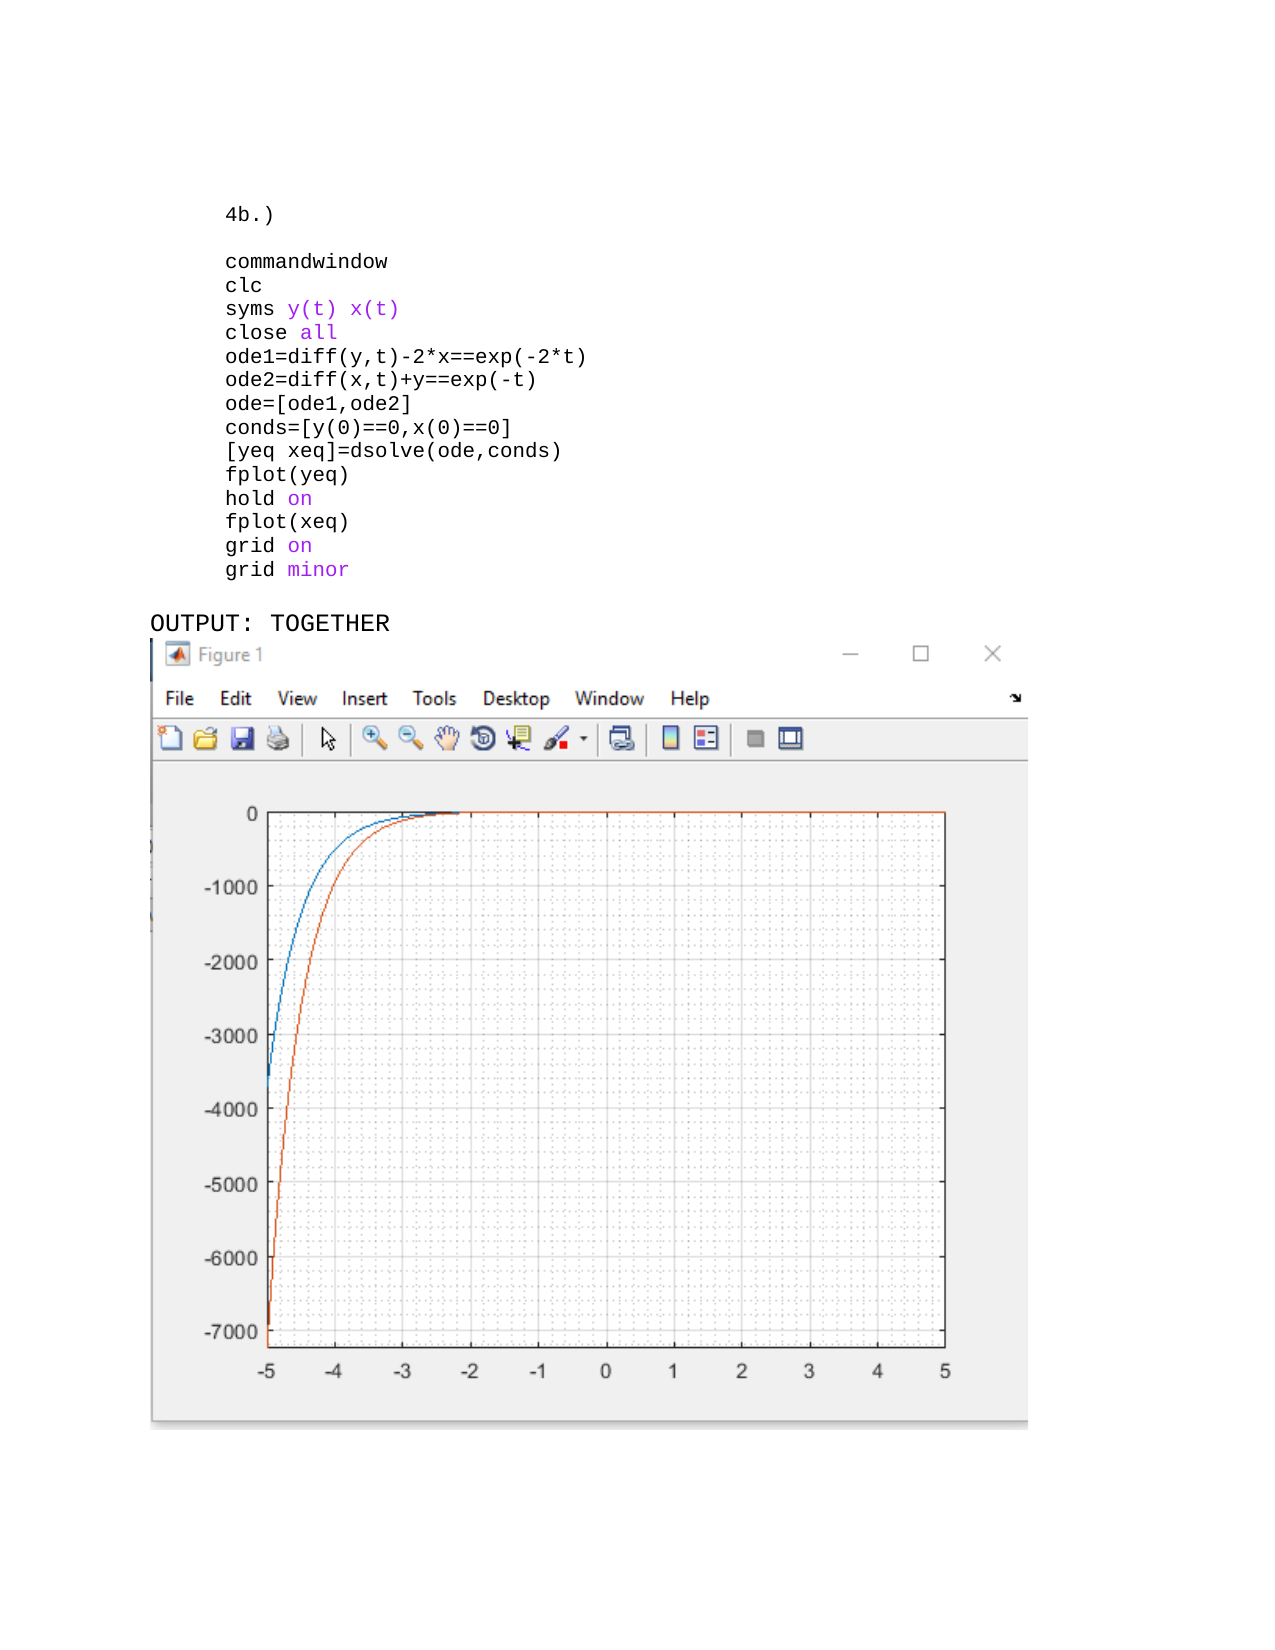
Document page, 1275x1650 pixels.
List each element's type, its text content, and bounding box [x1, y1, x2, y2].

list 4b.) [225, 204, 1125, 227]
list fplot(xeq) [225, 511, 1125, 535]
text OUTPUT: TOGETHER [150, 611, 1125, 639]
list grid on [225, 535, 1125, 558]
list ode1=diff(y,t)-2*x==exp(-2*t) [225, 346, 1125, 369]
list ode=[ode1,ode2] [225, 393, 1125, 417]
list syms y(t) x(t) [225, 298, 1125, 322]
list conds=[y(0)==0,x(0)==0] [225, 417, 1125, 440]
list grid minor [225, 558, 1125, 582]
list fplot(yeq) [225, 464, 1125, 488]
list ode2=diff(x,t)+y==exp(-t) [225, 369, 1125, 393]
list clc [225, 275, 1125, 298]
picture [150, 638, 1029, 1430]
list commandwindow [225, 251, 1125, 275]
list hold on [225, 488, 1125, 511]
list [yeq xeq]=dsolve(ode,conds) [225, 440, 1125, 464]
list close all [225, 322, 1125, 346]
